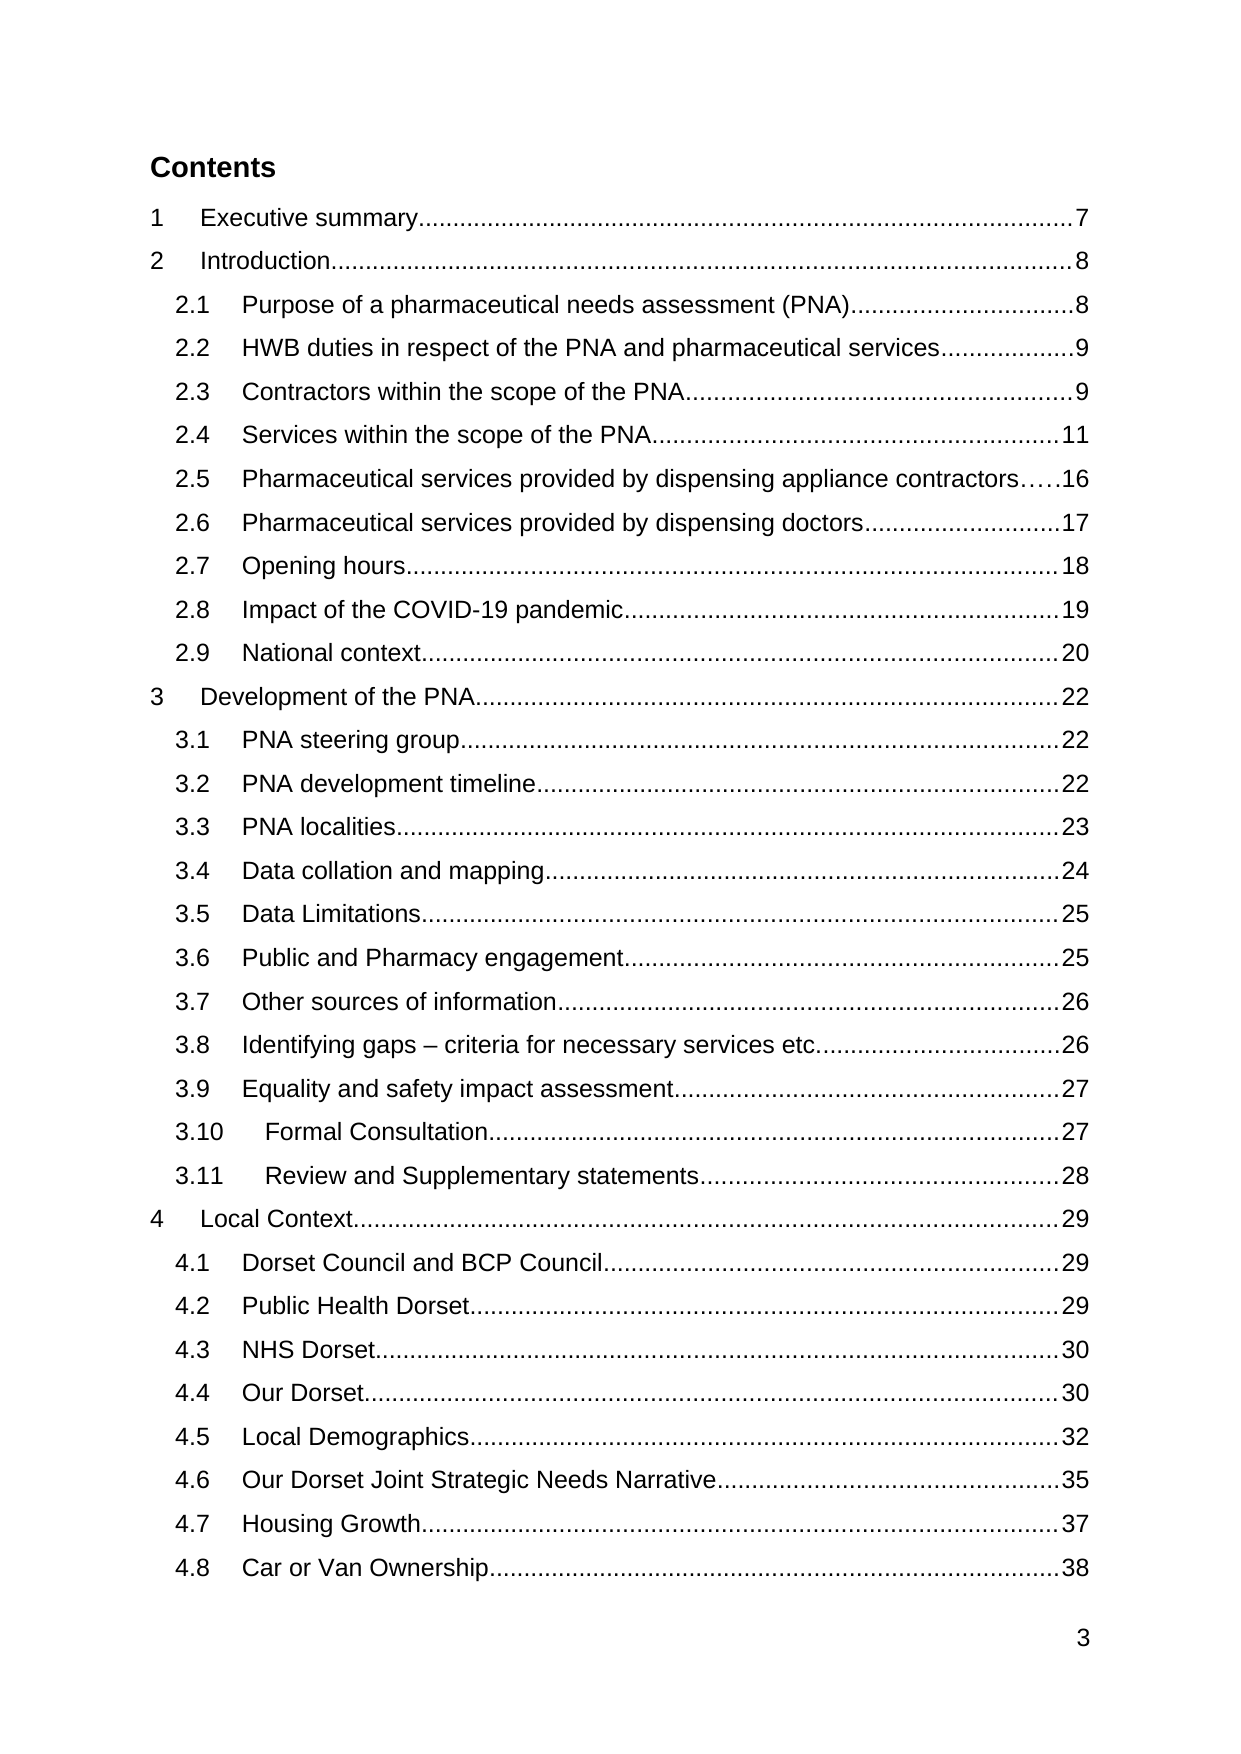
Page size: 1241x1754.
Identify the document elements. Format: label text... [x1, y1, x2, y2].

text 3.9 Equality and safety impact assessment 27 [175, 1074, 1090, 1102]
text 3.5 Data Limitations 25 [175, 899, 1090, 928]
text 2.2 HWB duties in respect of the PNA and pharmaceutical services 9 [175, 333, 1090, 362]
text 3.4 Data collation and mapping 24 [175, 856, 1090, 885]
text 3.3 PNA localities 23 [175, 812, 1090, 841]
text 3.10 Formal Consultation 27 [175, 1117, 1090, 1146]
text 3.1 PNA steering group 22 [175, 725, 1090, 754]
text 4.1 Dorset Council and BCP Council 29 [175, 1248, 1090, 1277]
text 2.8 Impact of the COVID-19 pandemic 19 [175, 595, 1090, 623]
text 2.6 Pharmaceutical services provided by dispensing doctors 17 [175, 508, 1090, 536]
text 4.6 Our Dorset Joint Strategic Needs Narrative 35 [175, 1466, 1090, 1494]
text 2.3 Contractors within the scope of the PNA 9 [175, 377, 1090, 406]
text 3.8 Identifying gaps – criteria for necessary services etc. 26 [175, 1030, 1090, 1059]
text 2.4 Services within the scope of the PNA 11 [175, 421, 1090, 449]
text 4.2 Public Health Dorset 29 [175, 1291, 1090, 1320]
text 4 Local Context 29 [150, 1204, 1090, 1233]
text 3.7 Other sources of information 26 [175, 987, 1090, 1015]
text 4.8 Car or Van Ownership 38 [175, 1553, 1090, 1581]
text 1 Executive summary 7 [150, 203, 1090, 232]
text 2.9 National context 20 [175, 638, 1090, 667]
text 2.1 Purpose of a pharmaceutical needs assessment (PNA) 8 [175, 290, 1090, 319]
text 3 Development of the PNA 22 [150, 682, 1090, 711]
text 3.2 PNA development timeline 22 [175, 769, 1090, 798]
text 4.7 Housing Growth 37 [175, 1509, 1090, 1538]
text 4.4 Our Dorset 30 [175, 1378, 1090, 1407]
text Contents [150, 150, 1090, 183]
text 2 Introduction 8 [150, 246, 1090, 275]
text 4.5 Local Demographics 32 [175, 1422, 1090, 1451]
text 3.6 Public and Pharmacy engagement 25 [175, 943, 1090, 972]
text 3.11 Review and Supplementary statements 28 [175, 1161, 1090, 1189]
text 4.3 NHS Dorset 30 [175, 1335, 1090, 1364]
text 2.7 Opening hours 18 [175, 551, 1090, 580]
text 2.5 Pharmaceutical services provided by dispensing appliance contractors 16 [175, 464, 1090, 493]
